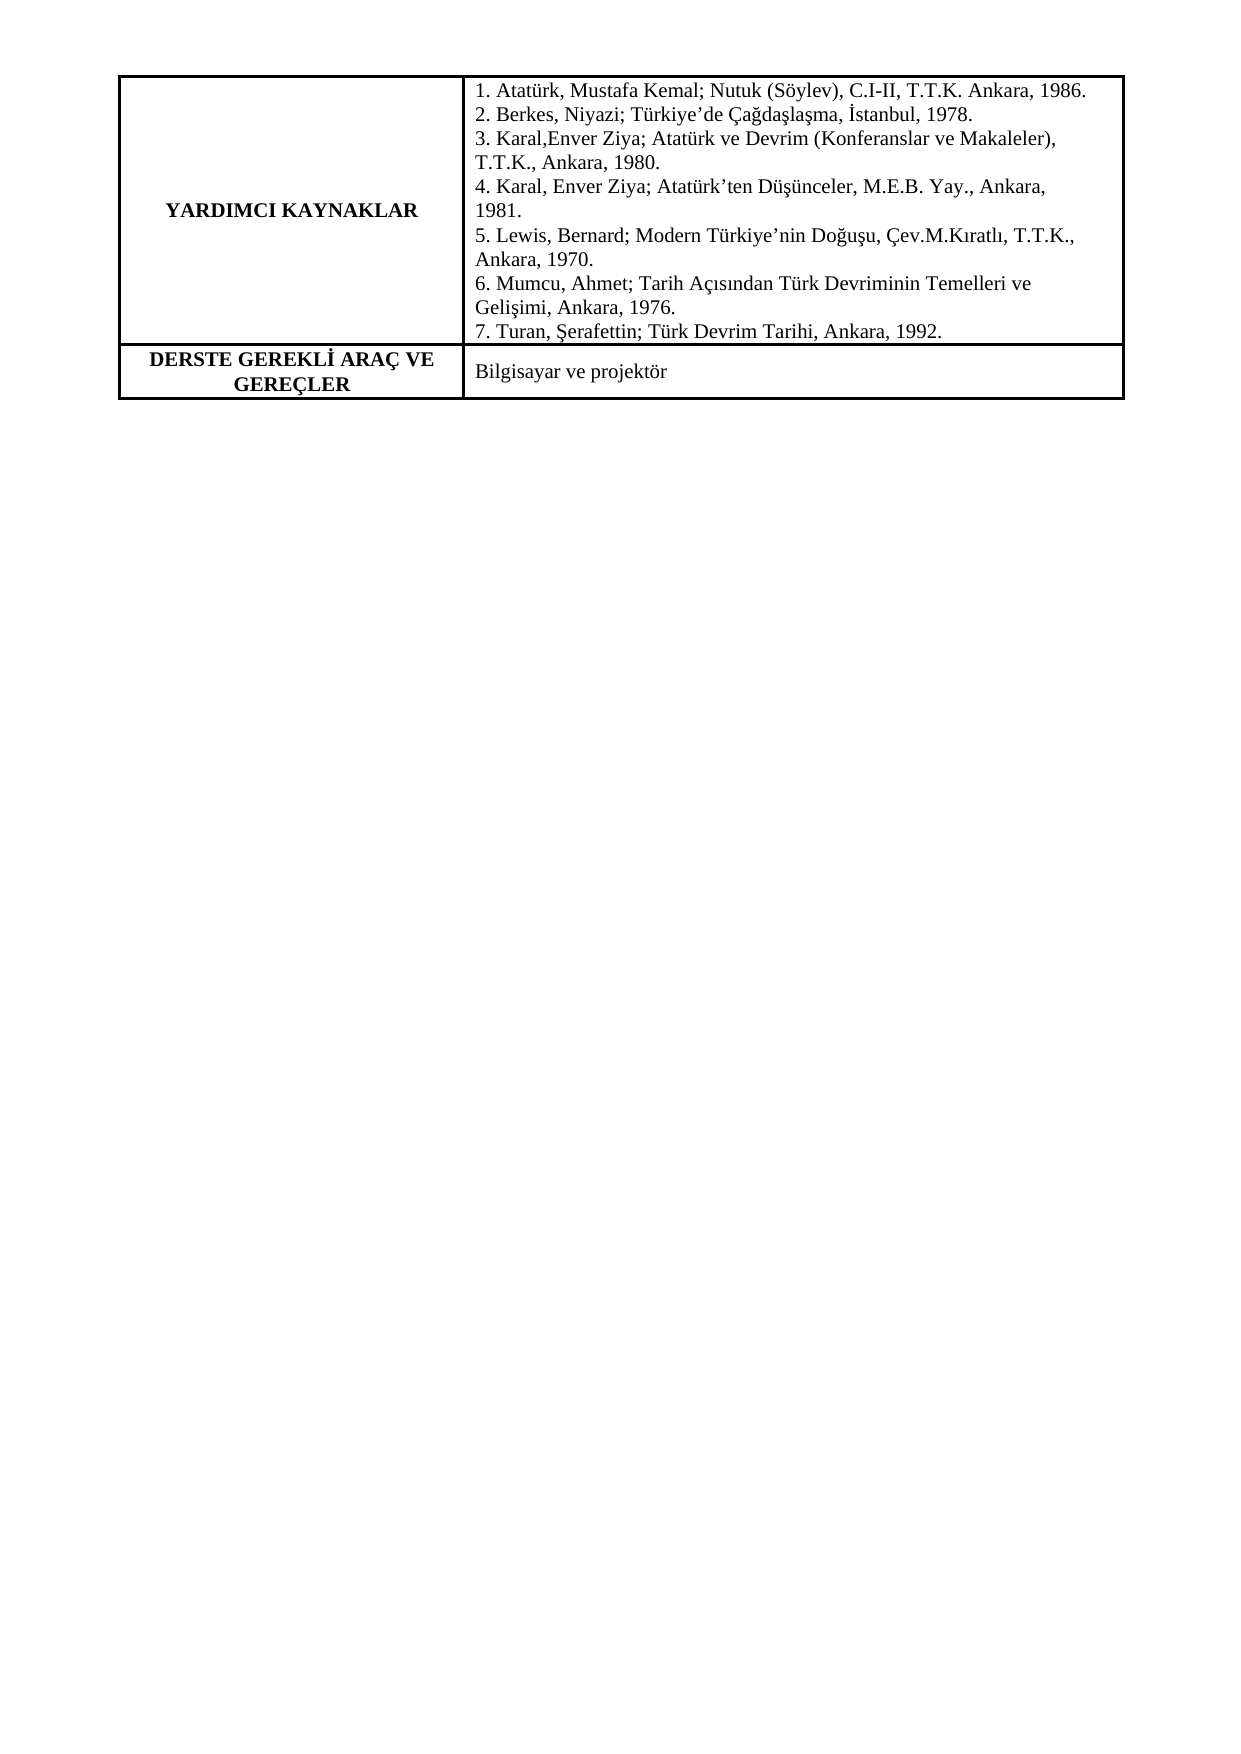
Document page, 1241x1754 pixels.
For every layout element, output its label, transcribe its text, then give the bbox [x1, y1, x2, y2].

table_cell YARDIMCI KAYNAKLAR [121, 78, 462, 343]
table_cell Bilgisayar ve projektör [465, 346, 1122, 397]
table_cell DERSTE GEREKLİ ARAÇ VE GEREÇLER [121, 346, 462, 397]
table_cell 1. Atatürk, Mustafa Kemal; Nutuk (Söylev), C.I-II, T.T.K. Ankara, 1986. 2. Berkes, Niyazi; Türkiye’de Çağdaşlaşma, İstanbul, 1978. 3. Karal,Enver Ziya; Atatürk ve Devrim (Konferanslar ve Makaleler), T.T.K., Ankara, 1980. 4. Karal, Enver Ziya; Atatürk’ten Düşünceler, M.E.B. Yay., Ankara, 1981. 5. Lewis, Bernard; Modern Türkiye’nin Doğuşu, Çev.M.Kıratlı, T.T.K., Ankara, 1970. 6. Mumcu, Ahmet; Tarih Açısından Türk Devriminin Temelleri ve Gelişimi, Ankara, 1976. 7. Turan, Şerafettin; Türk Devrim Tarihi, Ankara, 1992. [465, 78, 1122, 343]
